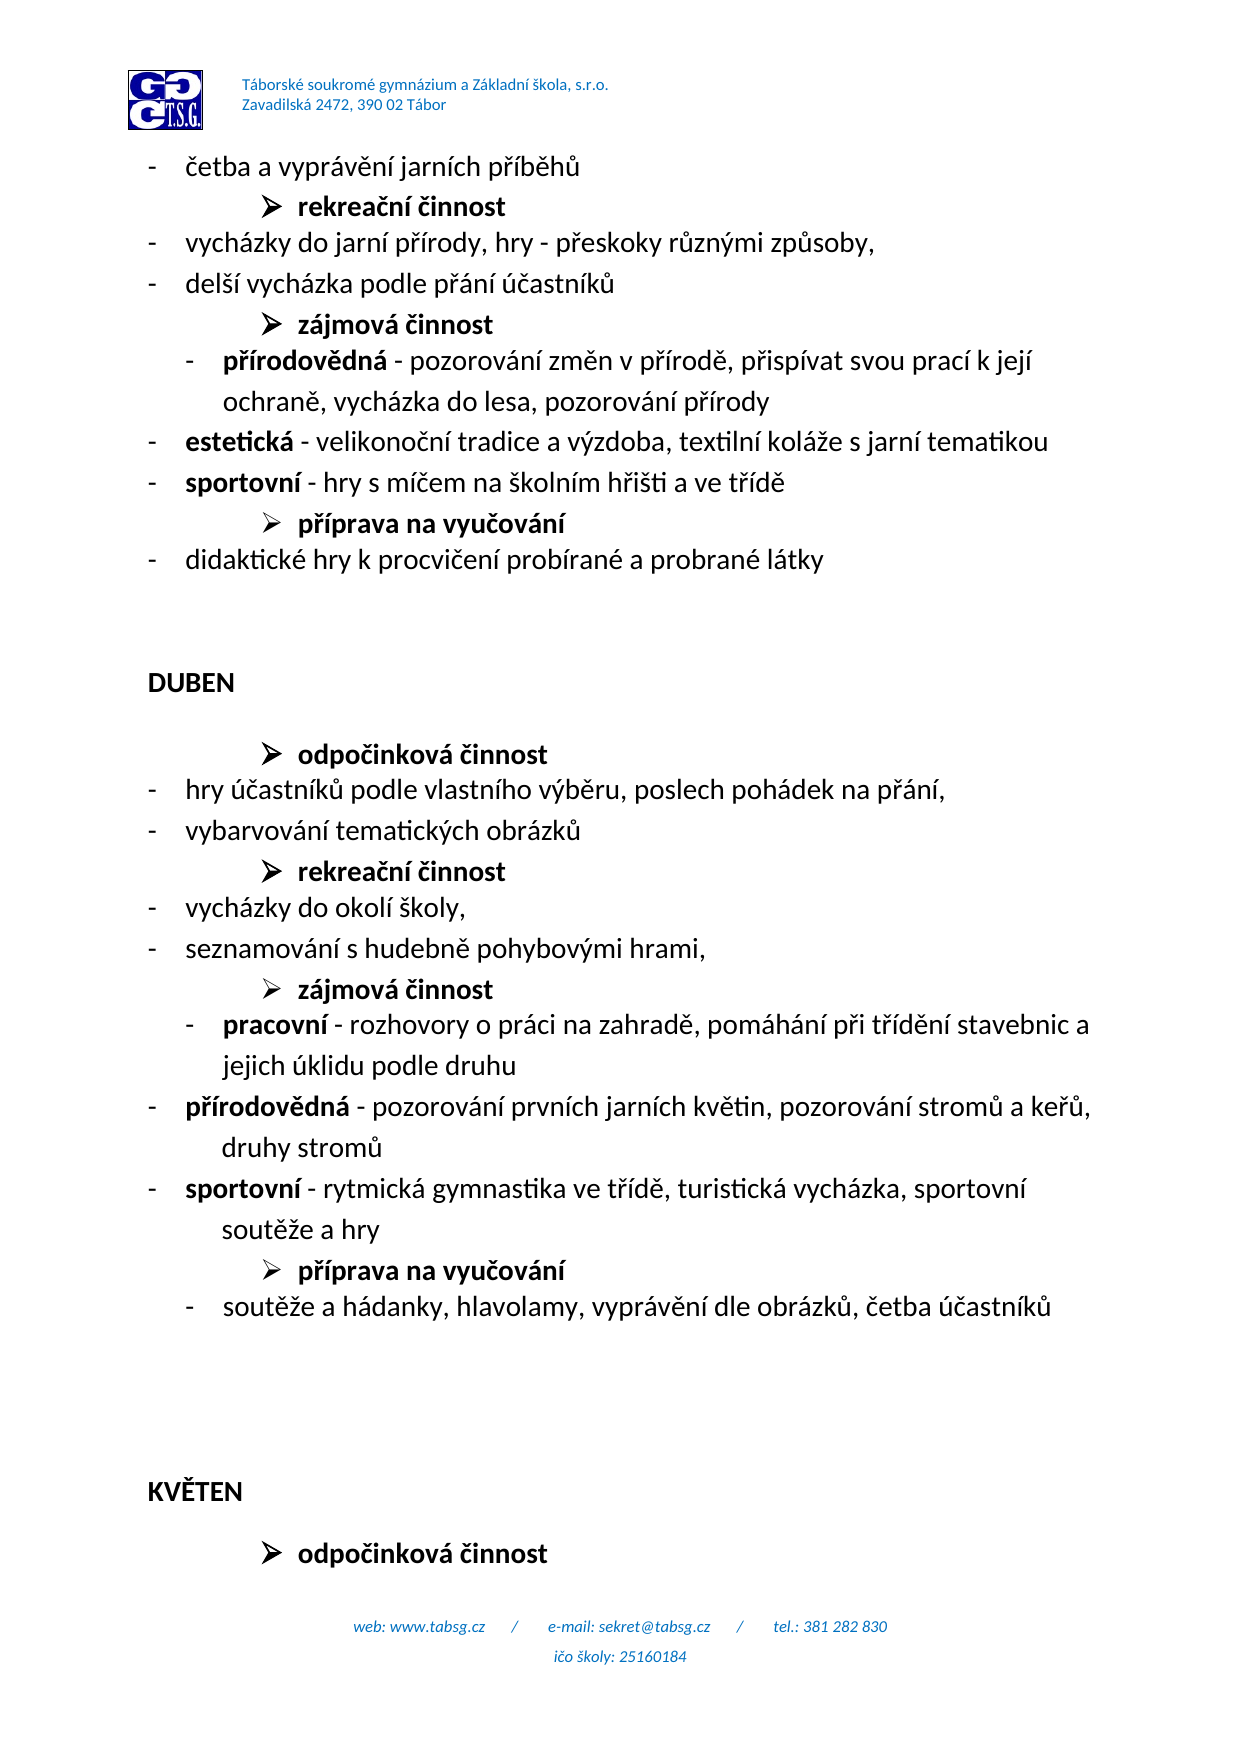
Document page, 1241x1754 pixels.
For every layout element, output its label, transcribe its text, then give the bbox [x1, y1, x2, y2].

list sportovní - hry s míčem na školním hřišti a ve třídě [148, 464, 1093, 500]
list odpočinková činnost [260, 736, 1093, 771]
list rekreační činnost [260, 188, 1093, 224]
list didaktické hry k procvičení probírané a probrané látky [148, 541, 1093, 577]
list vybarvování tematických obrázků [148, 812, 1093, 848]
list sportovní - rytmická gymnastika ve třídě, turistická vycházka, sportovní soutěže a hry [148, 1170, 1093, 1247]
list soutěže a hádanky, hlavolamy, vyprávění dle obrázků, četba účastníků [185, 1288, 1093, 1323]
list odpočinková činnost [260, 1535, 1093, 1570]
list zájmová činnost [260, 971, 1093, 1006]
list estetická - velikonoční tradice a výzdoba, textilní koláže s jarní tematikou [148, 423, 1093, 459]
list rekreační činnost [260, 853, 1093, 889]
list vycházky do okolí školy, [148, 889, 1093, 924]
text DUBEN [148, 664, 1093, 700]
list vycházky do jarní přírody, hry - přeskoky různými způsoby, [148, 224, 1093, 260]
list četba a vyprávění jarních příběhů [148, 148, 1093, 183]
list hry účastníků podle vlastního výběru, poslech pohádek na přání, [148, 771, 1093, 807]
list delší vycházka podle přání účastníků [148, 265, 1093, 301]
list příprava na vyučování [260, 505, 1093, 541]
list seznamování s hudebně pohybovými hrami, [148, 930, 1093, 966]
list zájmová činnost [260, 306, 1093, 342]
list přírodovědná - pozorování změn v přírodě, přispívat svou prací k její ochraně, vycházka do lesa, pozorování přírody [185, 342, 1093, 418]
list přírodovědná - pozorování prvních jarních květin, pozorování stromů a keřů, druhy stromů [148, 1088, 1093, 1165]
text KVĚTEN [148, 1473, 1093, 1509]
list pracovní - rozhovory o práci na zahradě, pomáhání při třídění stavebnic a jejich úklidu podle druhu [185, 1006, 1093, 1083]
picture [129, 71, 202, 129]
list příprava na vyučování [260, 1252, 1093, 1288]
